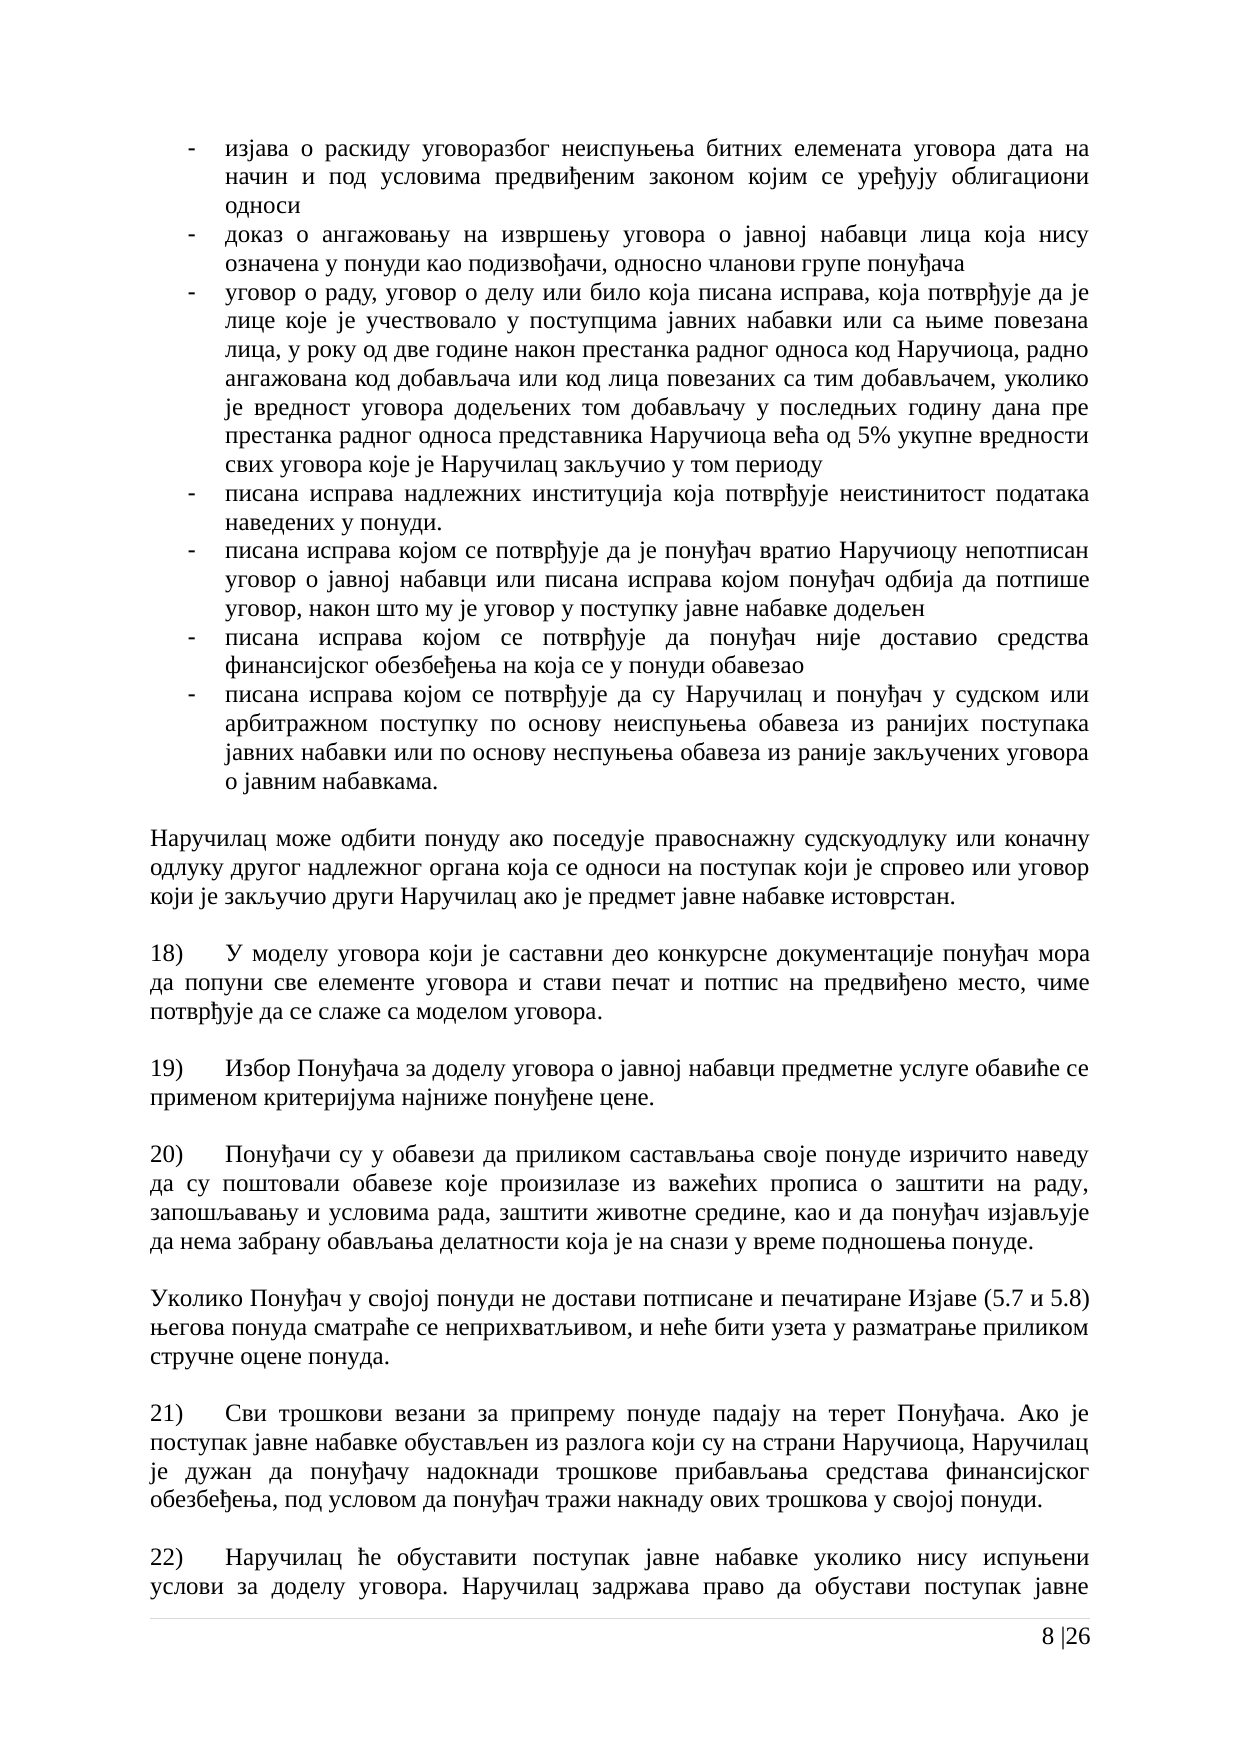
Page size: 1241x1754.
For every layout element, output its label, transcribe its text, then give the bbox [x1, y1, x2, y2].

list писана исправа надлежних институција која потврђује неистинитост података наведених у понуди. [187, 478, 1090, 535]
text Наручилац може одбити понуду ако поседује правоснажну судскуодлуку или коначну одлуку другог надлежног органа која се односи на поступак који је спровео или уговор који је закључио други Наручилац ако је предмет јавне набавке истоврстан. [150, 823, 1090, 909]
list У моделу уговора који је саставни део конкурсне документације понуђач мора да попуни све елементе уговора и стави печат и потпис на предвиђено место, чиме потврђује да се слаже са моделом уговора. [150, 938, 1090, 1024]
list писана исправа којом се потврђује да су Наручилац и понуђач у судском или арбитражном поступку по основу неиспуњења обавеза из ранијих поступака јавних набавки или по основу неспуњења обавеза из раније закључених уговора о јавним набавкама. [187, 679, 1090, 794]
list уговор о раду, уговор о делу или било која писана исправа, која потврђује да је лице које је учествовало у поступцима јавних набавки или са њиме повезана лица, у року од две године након престанка радног односа код Наручиоца, радно ангажована код добављача или код лица повезаних са тим добављачем, уколико је вредност уговора додељених том добављачу у последњих годину дана пре престанка радног односа представника Наручиоца већа од 5% укупне вредности свих уговора које је Наручилац закључио у том периоду [187, 276, 1090, 478]
text Уколико Понуђач у својој понуди не достави потписане и печатиране Изјаве (5.7 и 5.8) његова понуда сматраће се неприхватљивом, и неће бити узета у разматрање приликом стручне оцене понуда. [150, 1283, 1090, 1369]
list Понуђачи су у обавези да приликом састављања своје понуде изричито наведу да су поштовали обавезе које произилазе из важећих прописа о заштити на раду, запошљавању и условима рада, заштити животне средине, као и да понуђач изјављује да нема забрану обављања делатности која је на снази у време подношења понуде. [150, 1139, 1090, 1254]
list писана исправа којом се потврђује да је понуђач вратио Наручиоцу непотписан уговор о јавној набавци или писана исправа којом понуђач одбија да потпише уговор, након што му је уговор у поступку јавне набавке додељен [187, 535, 1090, 622]
list Избор Понуђача за доделу уговора о јавној набавци предметне услуге обавиће се применом критеријума најниже понуђене цене. [150, 1053, 1090, 1111]
list Сви трошкови везани за припрему понуде падају на терет Понуђача. Ако је поступак јавне набавке обустављен из разлога који су на страни Наручиоца, Наручилац је дужан да понуђачу надокнади трошкове прибављања средстава финансијског обезбеђења, под условом да понуђач тражи накнаду ових трошкова у својој понуди. [150, 1398, 1090, 1513]
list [150, 1542, 1090, 1599]
list доказ о ангажовању на извршењу уговора о јавној набавци лица која нису означена у понуди као подизвођачи, односно чланови групе понуђача [187, 219, 1090, 276]
list писана исправа којом се потврђује да понуђач није доставио средства финансијског обезбеђења на која се у понуди обавезао [187, 622, 1090, 679]
list изјава о раскиду уговоразбог неиспуњења битних елемената уговора дата на начин и под условима предвиђеним законом којим се уређују облигациони односи [187, 132, 1090, 219]
